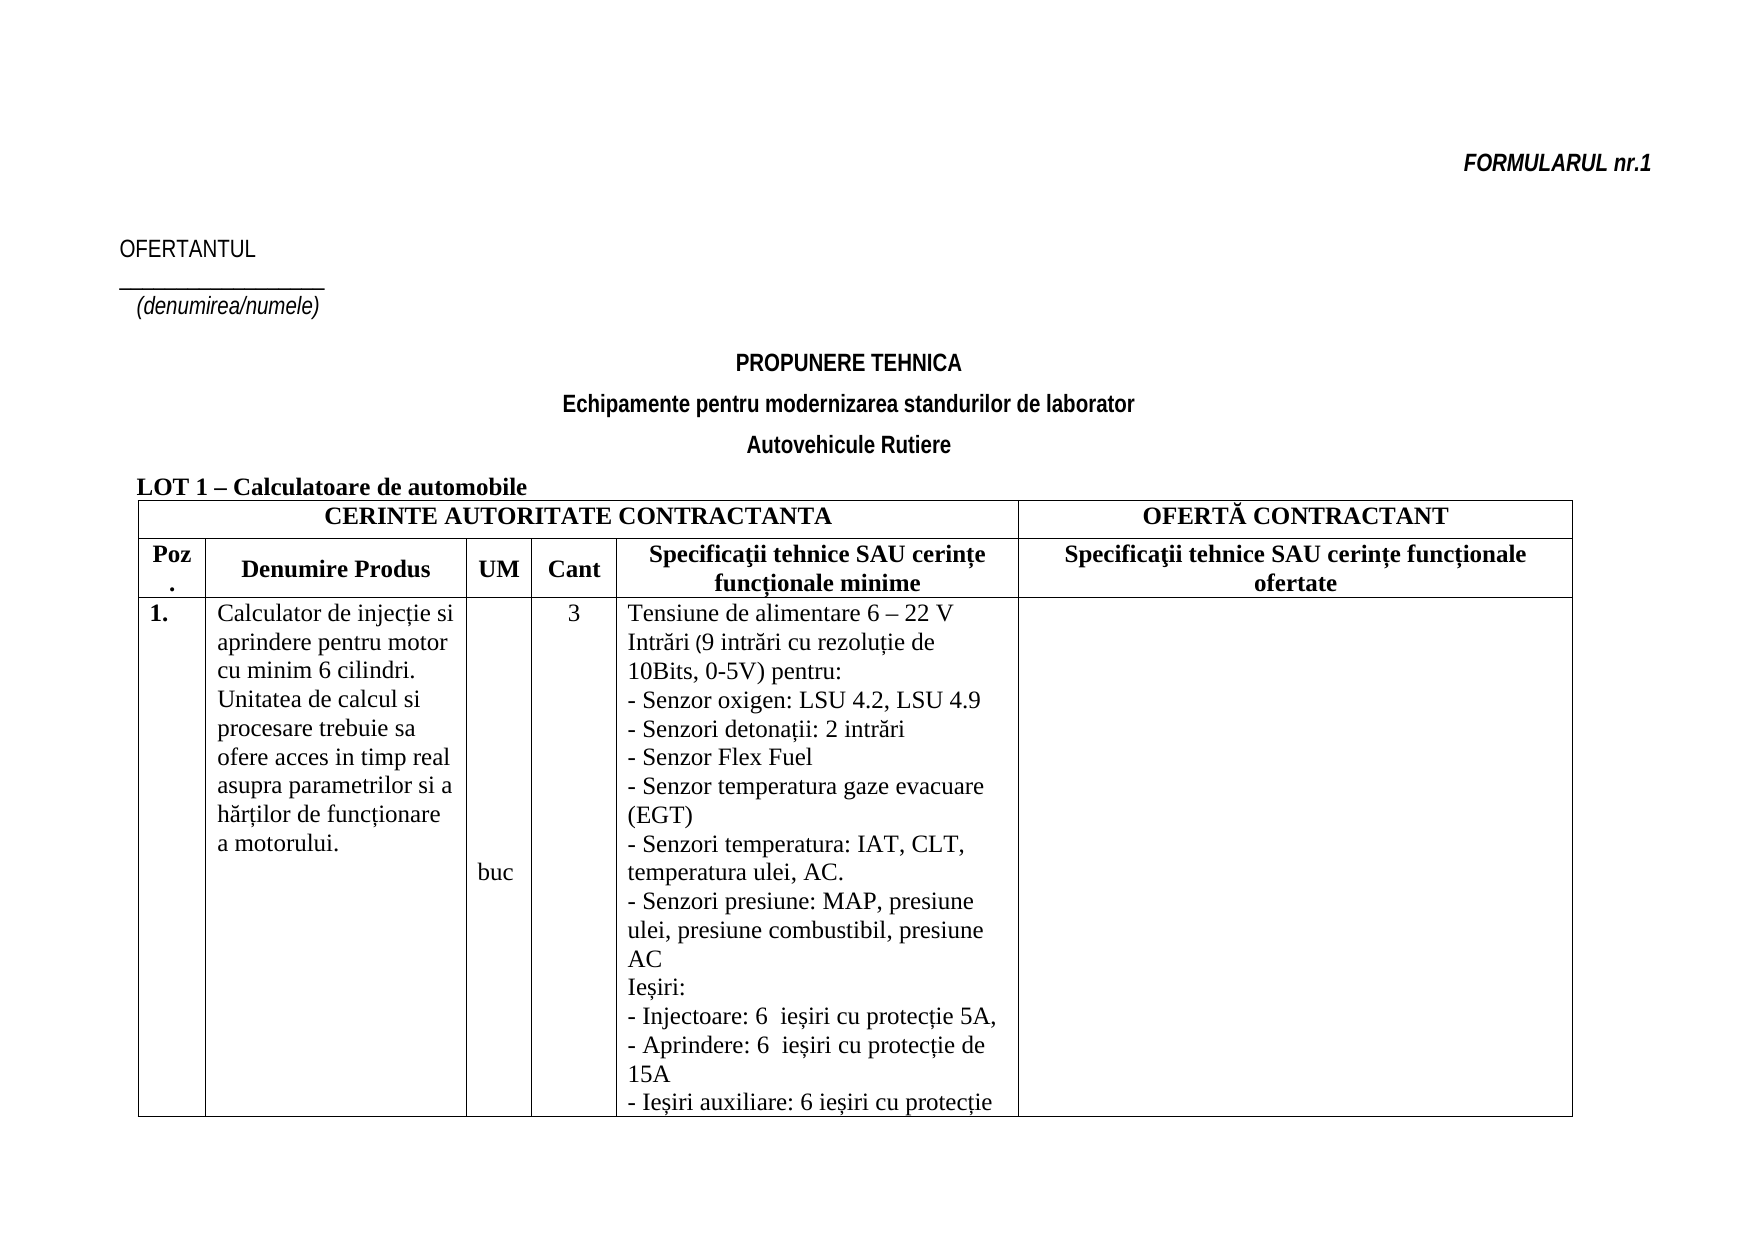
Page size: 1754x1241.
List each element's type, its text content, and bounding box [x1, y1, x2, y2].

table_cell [206, 598, 466, 1116]
text __________________ [44, 262, 1653, 291]
table_cell 3 [532, 598, 616, 1116]
text FORMULARUL nr.1 [44, 148, 1653, 176]
text PROPUNERE TEHNICA [44, 348, 1653, 377]
text Autovehicule Rutiere [44, 430, 1653, 459]
text OFERTANTUL [44, 233, 1653, 262]
table_header CERINTE AUTORITATE CONTRACTANTA [139, 501, 1018, 538]
text (denumirea/numele) [44, 291, 1653, 319]
table_cell Poz. [139, 539, 205, 597]
table_cell buc [467, 598, 531, 1116]
table_cell Cant [532, 539, 616, 597]
table_header OFERTĂ CONTRACTANT [1019, 501, 1572, 538]
table_cell [1019, 598, 1572, 1116]
text Echipamente pentru modernizarea standurilor de laborator [44, 389, 1653, 418]
table_cell Specificaţii tehnice SAU cerințe funcționale minime [617, 539, 1018, 597]
table_cell [139, 598, 205, 1116]
table_cell Denumire Produs [206, 539, 466, 597]
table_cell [617, 598, 1018, 1116]
table_cell Specificaţii tehnice SAU cerințe funcționale ofertate [1019, 539, 1572, 597]
text LOT 1 – Calculatoare de automobile [74, 472, 1624, 500]
table_cell UM [467, 539, 531, 597]
